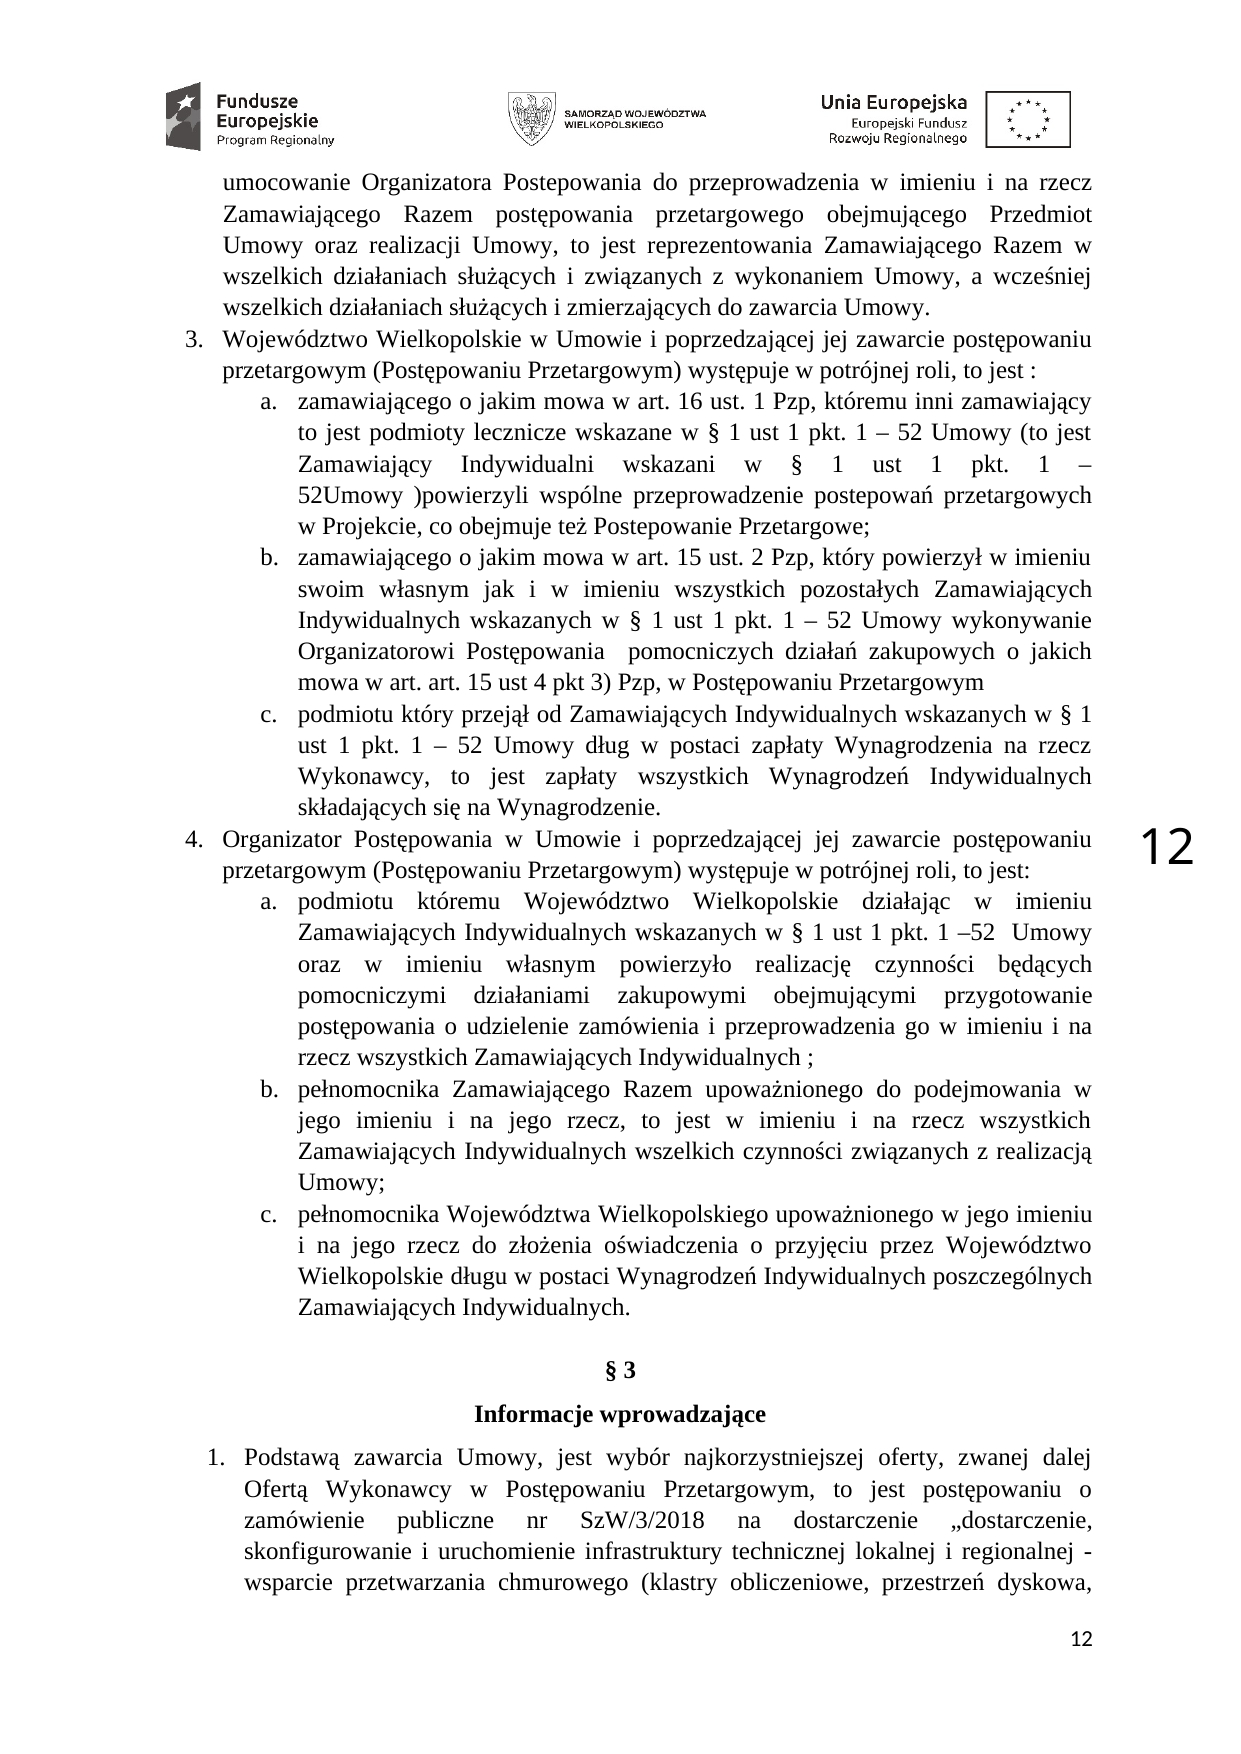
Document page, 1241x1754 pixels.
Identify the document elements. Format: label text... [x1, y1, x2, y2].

picture [147, 73, 1089, 165]
text Informacje wprowadzające [148, 1396, 1093, 1427]
list podmiotu który przejął od Zamawiających Indywidualnych wskazanych w § 1 ust 1 pkt. 1 – 52 Umowy dług w postaci zapłaty Wynagrodzenia na rzecz Wykonawcy, to jest zapłaty wszystkich Wynagrodzeń Indywidualnych składających się na Wynagrodzenie. [260, 696, 1093, 821]
list zamawiającego o jakim mowa w art. 15 ust. 2 Pzp, który powierzył w imieniu swoim własnym jak i w imieniu wszystkich pozostałych Zamawiających Indywidualnych wskazanych w § 1 ust 1 pkt. 1 – 52 Umowy wykonywanie Organizatorowi Postępowania pomocniczych działań zakupowych o jakich mowa w art. art. 15 ust 4 pkt 3) Pzp, w Postępowaniu Przetargowym [260, 540, 1093, 696]
list podmiotu któremu Województwo Wielkopolskie działając w imieniu Zamawiających Indywidualnych wskazanych w § 1 ust 1 pkt. 1 –52 Umowy oraz w imieniu własnym powierzyło realizację czynności będących pomocniczymi działaniami zakupowymi obejmującymi przygotowanie postępowania o udzielenie zamówienia i przeprowadzenia go w imieniu i na rzecz wszystkich Zamawiających Indywidualnych ; [260, 884, 1093, 1071]
list pełnomocnika Województwa Wielkopolskiego upoważnionego w jego imieniu i na jego rzecz do złożenia oświadczenia o przyjęciu przez Województwo Wielkopolskie długu w postaci Wynagrodzeń Indywidualnych poszczególnych Zamawiających Indywidualnych. [260, 1196, 1093, 1321]
list Województwo Wielkopolskie w Umowie i poprzedzającej jej zawarcie postępowaniu przetargowym (Postępowaniu Przetargowym) występuje w potrójnej roli, to jest : [185, 321, 1093, 384]
list pełnomocnika Zamawiającego Razem upoważnionego do podejmowania w jego imieniu i na jego rzecz, to jest w imieniu i na rzecz wszystkich Zamawiających Indywidualnych wszelkich czynności związanych z realizacją Umowy; [260, 1071, 1093, 1196]
list zamawiającego o jakim mowa w art. 16 ust. 1 Pzp, któremu inni zamawiający to jest podmioty lecznicze wskazane w § 1 ust 1 pkt. 1 – 52 Umowy (to jest Zamawiający Indywidualni wskazani w § 1 ust 1 pkt. 1 – 52Umowy )powierzyli wspólne przeprowadzenie postepowań przetargowych w Projekcie, co obejmuje też Postepowanie Przetargowe; [260, 384, 1093, 540]
text § 3 [148, 1352, 1093, 1384]
list Organizator Postępowania w Umowie i poprzedzającej jej zawarcie postępowaniu przetargowym (Postępowaniu Przetargowym) występuje w potrójnej roli, to jest: [185, 821, 1093, 884]
